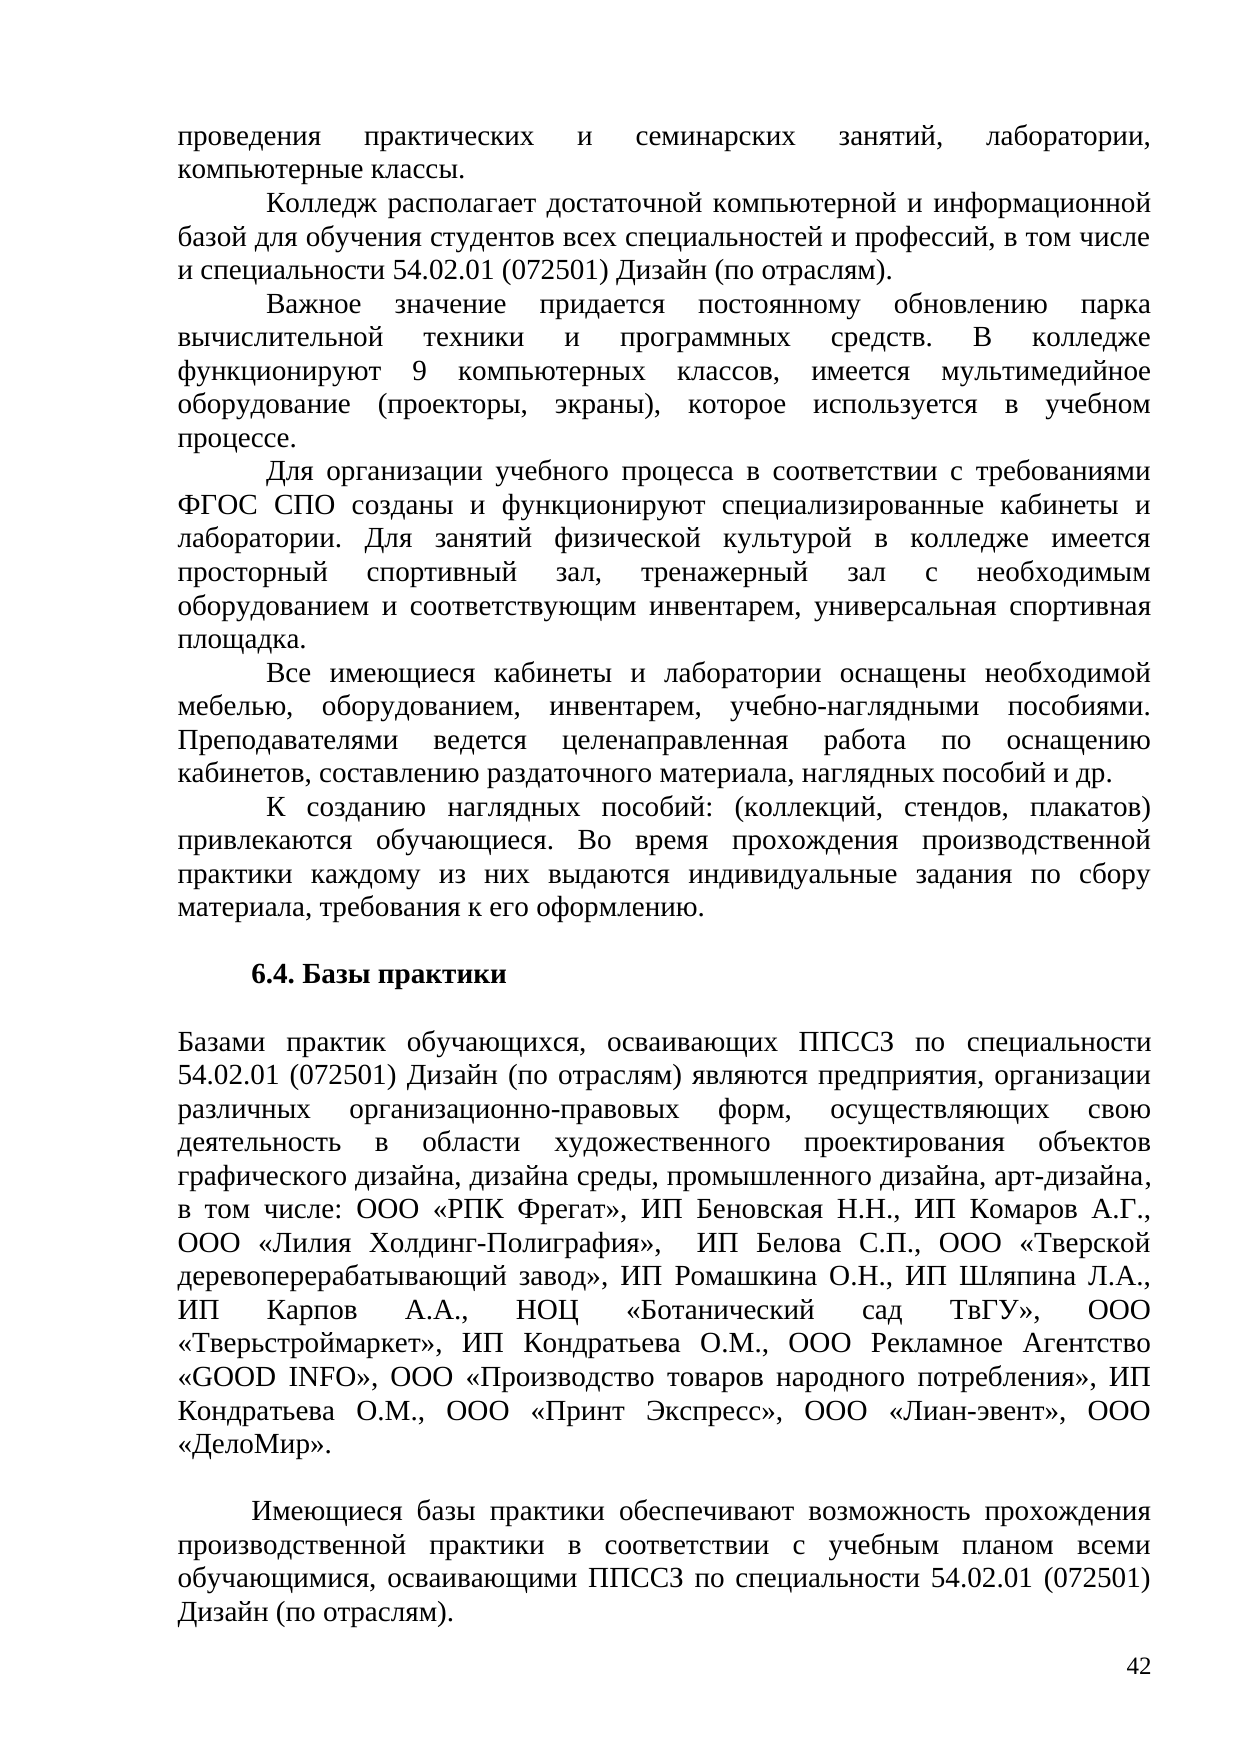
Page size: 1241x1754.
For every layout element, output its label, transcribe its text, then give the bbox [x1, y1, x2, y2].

text К созданию наглядных пособий: (коллекций, стендов, плакатов) привлекаются обучающиеся. Во время прохождения производственной практики каждому из них выдаются индивидуальные задания по сбору материала, требования к его оформлению. [177, 789, 1152, 923]
text Важное значение придается постоянному обновлению парка вычислительной техники и программных средств. В колледже функционируют 9 компьютерных классов, имеется мультимедийное оборудование (проекторы, экраны), которое используется в учебном процессе. [177, 286, 1152, 453]
text Все имеющиеся кабинеты и лаборатории оснащены необходимой мебелью, оборудованием, инвентарем, учебно-наглядными пособиями. Преподавателями ведется целенаправленная работа по оснащению кабинетов, составлению раздаточного материала, наглядных пособий и др. [177, 655, 1152, 789]
text Имеющиеся базы практики обеспечивают возможность прохождения производственной практики в соответствии с учебным планом всеми обучающимися, осваивающими ППССЗ по специальности 54.02.01 (072501) Дизайн (по отраслям). [177, 1493, 1152, 1627]
text Базами практик обучающихся, осваивающих ППССЗ по специальности 54.02.01 (072501) Дизайн (по отраслям) являются предприятия, организации различных организационно-правовых форм, осуществляющих свою деятельность в области художественного проектирования объектов графического дизайна, дизайна среды, промышленного дизайна, арт-дизайна, в том числе: ООО «РПК Фрегат», ИП Беновская Н.Н., ИП Комаров А.Г., ООО «Лилия Холдинг-Полиграфия», ИП Белова С.П., ООО «Тверской деревоперерабатывающий завод», ИП Ромашкина О.Н., ИП Шляпина Л.А., ИП Карпов А.А., НОЦ «Ботанический сад ТвГУ», ООО «Тверьстроймаркет», ИП Кондратьева О.М., ООО Рекламное Агентство «GOOD INFO», ООО «Производство товаров народного потребления», ИП Кондратьева О.М., ООО «Принт Экспресс», ООО «Лиан-эвент», ООО «ДелоМир». [177, 1024, 1152, 1460]
text Колледж располагает достаточной компьютерной и информационной базой для обучения студентов всех специальностей и профессий, в том числе и специальности 54.02.01 (072501) Дизайн (по отраслям). [177, 185, 1152, 286]
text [177, 118, 1152, 185]
text 6.4. Базы практики [177, 957, 1152, 990]
text Для организации учебного процесса в соответствии с требованиями ФГОС СПО созданы и функционируют специализированные кабинеты и лаборатории. Для занятий физической культурой в колледже имеется просторный спортивный зал, тренажерный зал с необходимым оборудованием и соответствующим инвентарем, универсальная спортивная площадка. [177, 453, 1152, 655]
